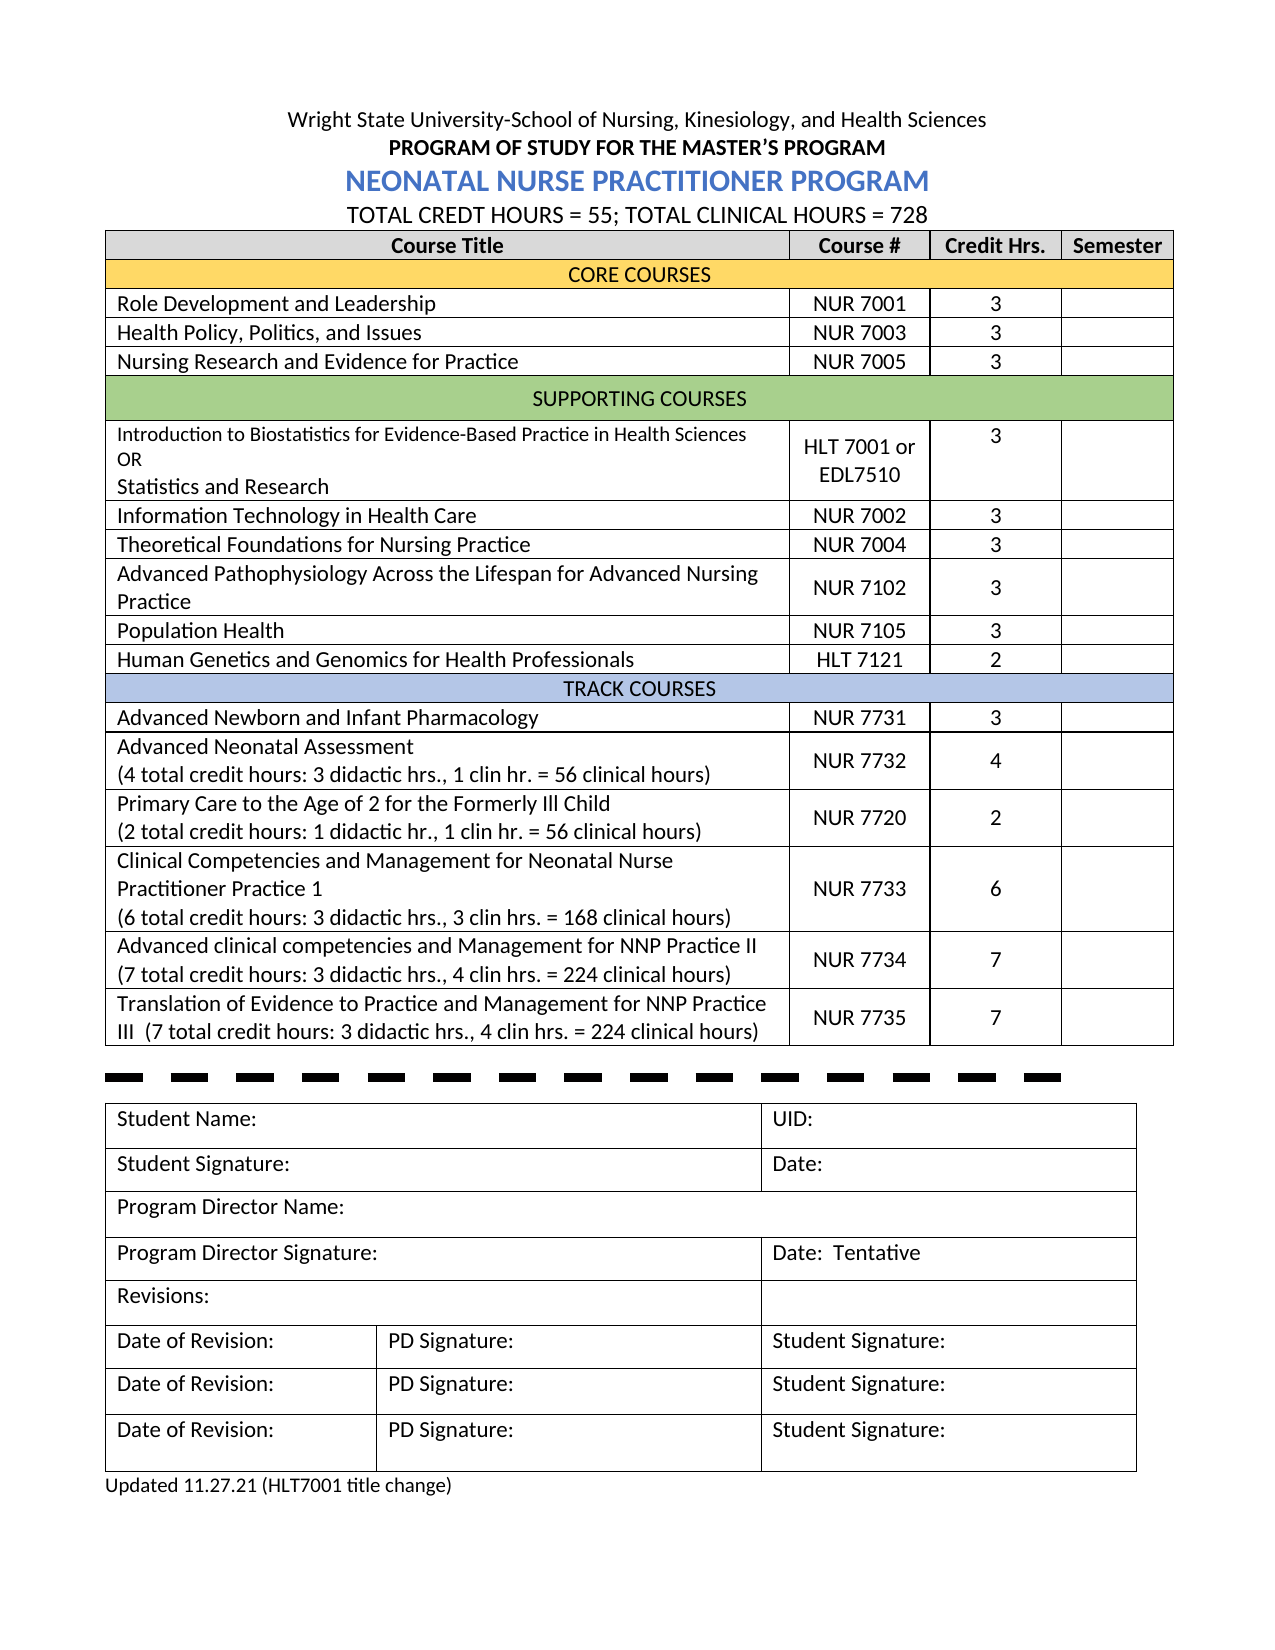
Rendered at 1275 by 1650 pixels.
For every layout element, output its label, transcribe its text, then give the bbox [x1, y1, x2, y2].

table_cell [1062, 559, 1173, 615]
table_cell NUR 7731 [790, 703, 929, 731]
text PROGRAM OF STUDY FOR THE MASTER’S PROGRAM [105, 133, 1170, 161]
table_cell Date: [762, 1149, 1136, 1191]
table_cell Role Development and Leadership [106, 289, 789, 317]
table_cell NUR 7720 [790, 790, 929, 846]
table_cell NUR 7733 [790, 847, 929, 931]
table_cell Program Director Name: [106, 1192, 1136, 1237]
table_cell SUPPORTING COURSES [106, 376, 1173, 420]
table_cell [1062, 289, 1173, 317]
table_cell Date of Revision: [106, 1369, 376, 1414]
table_cell [1062, 790, 1173, 846]
table_cell NUR 7005 [790, 347, 929, 375]
table_cell TRACK COURSES [106, 674, 1173, 702]
table_cell 7 [931, 989, 1061, 1045]
table_cell Student Signature: [762, 1369, 1136, 1414]
table_cell NUR 7002 [790, 501, 929, 529]
table_cell Nursing Research and Evidence for Practice [106, 347, 789, 375]
table_cell 6 [931, 847, 1061, 931]
text NEONATAL NURSE PRACTITIONER PROGRAM [105, 161, 1170, 199]
table_header Student Name: [106, 1104, 761, 1148]
table_header Course # [790, 231, 929, 259]
table_cell Student Signature: [762, 1326, 1136, 1368]
table_cell [1062, 318, 1173, 346]
table_cell [1062, 421, 1173, 500]
table_cell NUR 7001 [790, 289, 929, 317]
table_cell Advanced Newborn and Infant Pharmacology [106, 703, 789, 731]
table_cell Human Genetics and Genomics for Health Professionals [106, 645, 789, 673]
table_cell NUR 7003 [790, 318, 929, 346]
table_cell 3 [931, 559, 1061, 615]
table_cell Advanced Neonatal Assessment (4 total credit hours: 3 didactic hrs., 1 clin hr. = 56 clinical hours) [106, 733, 789, 788]
table_cell [1062, 645, 1173, 673]
table_cell 3 [931, 289, 1061, 317]
table_cell Translation of Evidence to Practice and Management for NNP Practice III (7 total credit hours: 3 didactic hrs., 4 clin hrs. = 224 clinical hours) [106, 989, 789, 1045]
table_cell Advanced Pathophysiology Across the Lifespan for Advanced Nursing Practice [106, 559, 789, 615]
table_cell NUR 7105 [790, 616, 929, 644]
table_cell 7 [931, 932, 1061, 988]
table_cell HLT 7001 or EDL7510 [790, 421, 929, 500]
table_cell 3 [931, 703, 1061, 731]
table_cell [1062, 703, 1173, 731]
table_cell NUR 7102 [790, 559, 929, 615]
table_cell 3 [931, 501, 1061, 529]
table_header Course Title [106, 231, 789, 259]
table_cell 3 [931, 318, 1061, 346]
table_cell 2 [931, 790, 1061, 846]
table_cell [762, 1281, 1136, 1325]
table_cell [1062, 501, 1173, 529]
table_cell Primary Care to the Age of 2 for the Formerly Ill Child (2 total credit hours: 1 didactic hr., 1 clin hr. = 56 clinical hours) [106, 790, 789, 846]
table_header UID: [762, 1104, 1136, 1148]
table_cell Program Director Signature: [106, 1238, 761, 1280]
table_cell PD Signature: [377, 1369, 761, 1414]
table_cell NUR 7732 [790, 733, 929, 788]
table_cell [1062, 733, 1173, 788]
table_cell 2 [931, 645, 1061, 673]
table_cell Information Technology in Health Care [106, 501, 789, 529]
table_cell 3 [931, 421, 1061, 500]
table_cell Introduction to Biostatistics for Evidence-Based Practice in Health Sciences OR Statistics and Research [106, 421, 789, 500]
table_cell PD Signature: [377, 1415, 761, 1471]
table_cell [1062, 347, 1173, 375]
table_cell Date: Tentative [762, 1238, 1136, 1280]
table_cell CORE COURSES [106, 260, 1173, 288]
table_cell Advanced clinical competencies and Management for NNP Practice II (7 total credit hours: 3 didactic hrs., 4 clin hrs. = 224 clinical hours) [106, 932, 789, 988]
text Wright State University-School of Nursing, Kinesiology, and Health Sciences [105, 105, 1170, 133]
table_cell [1062, 847, 1173, 931]
table_cell [1062, 530, 1173, 558]
table_cell HLT 7121 [790, 645, 929, 673]
table_cell 3 [931, 616, 1061, 644]
table_cell 3 [931, 347, 1061, 375]
table_cell 4 [931, 733, 1061, 788]
table_cell [1062, 989, 1173, 1045]
table_cell [1062, 616, 1173, 644]
text Updated 11.27.21 (HLT7001 title change) [105, 1472, 1170, 1497]
table_cell [1062, 932, 1173, 988]
text TOTAL CREDT HOURS = 55; TOTAL CLINICAL HOURS = 728 [105, 199, 1170, 230]
table_header Semester [1062, 231, 1173, 259]
table_cell NUR 7734 [790, 932, 929, 988]
table_cell Revisions: [106, 1281, 761, 1325]
table_cell Population Health [106, 616, 789, 644]
table_cell Theoretical Foundations for Nursing Practice [106, 530, 789, 558]
table_cell Student Signature: [106, 1149, 761, 1191]
table_cell Student Signature: [762, 1415, 1136, 1471]
table_cell Health Policy, Politics, and Issues [106, 318, 789, 346]
table_header Credit Hrs. [931, 231, 1061, 259]
table_cell Clinical Competencies and Management for Neonatal Nurse Practitioner Practice 1 (6 total credit hours: 3 didactic hrs., 3 clin hrs. = 168 clinical hours) [106, 847, 789, 931]
table_cell NUR 7735 [790, 989, 929, 1045]
table_cell NUR 7004 [790, 530, 929, 558]
table_cell Date of Revision: [106, 1415, 376, 1471]
table_cell Date of Revision: [106, 1326, 376, 1368]
table_cell 3 [931, 530, 1061, 558]
table_cell PD Signature: [377, 1326, 761, 1368]
